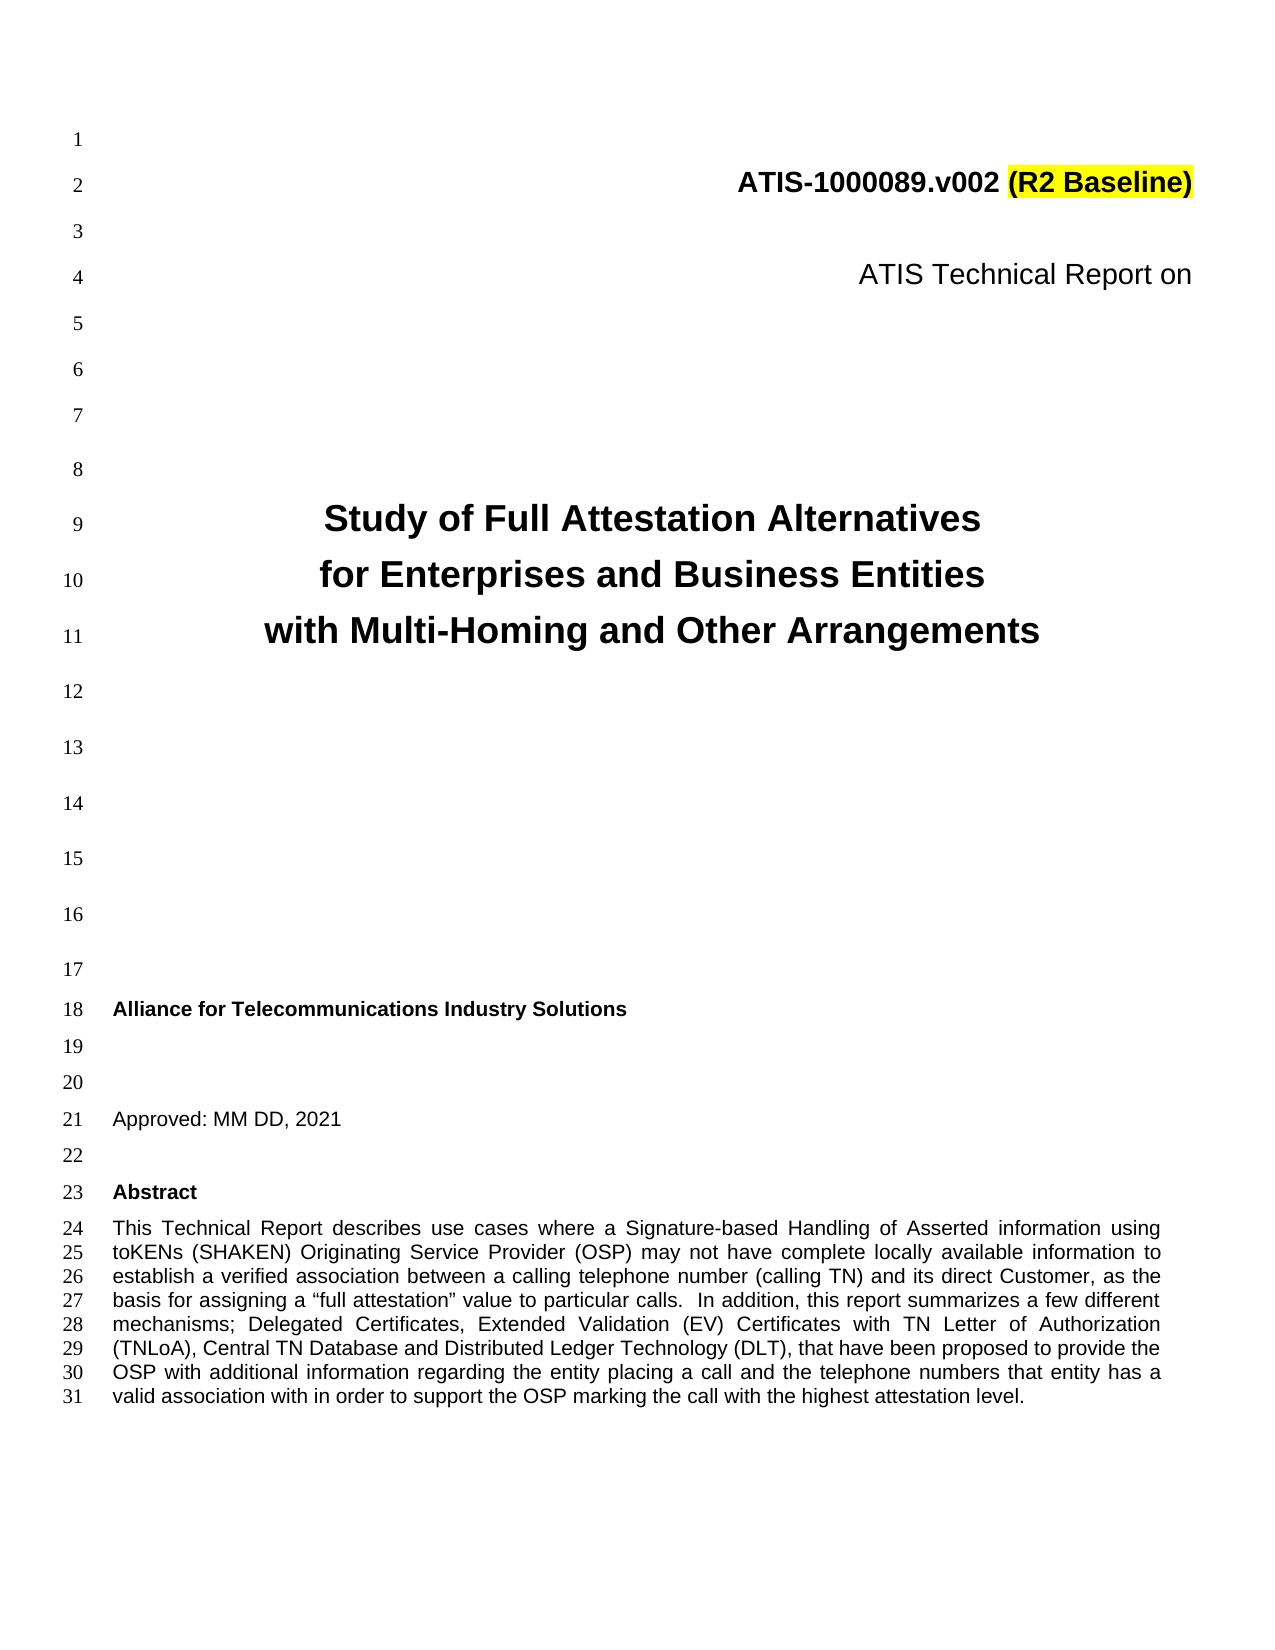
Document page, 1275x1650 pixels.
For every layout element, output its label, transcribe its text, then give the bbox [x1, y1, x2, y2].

text Approved: MM DD, 2021 [112, 1107, 1162, 1131]
text ATIS Technical Report on [112, 257, 1192, 290]
text for Enterprises and Business Entities [112, 552, 1192, 595]
text Alliance for Telecommunications Industry Solutions [112, 997, 1162, 1021]
text ATIS-1000089.v002 (R2 Baseline) [112, 165, 1008, 198]
text This Technical Report describes use cases where a Signature-based Handling of Asserted information using toKENs (SHAKEN) Originating Service Provider (OSP) may not have complete locally available information to establish a verified association between a calling telephone number (calling TN) and its direct Customer, as the basis for assigning a “full attestation” value to particular calls. In addition, this report summarizes a few different mechanisms; Delegated Certificates, Extended Validation (EV) Certificates with TN Letter of Authorization (TNLoA), Central TN Database and Distributed Ledger Technology (DLT), that have been proposed to provide the OSP with additional information regarding the entity placing a call and the telephone numbers that entity has a valid association with in order to support the OSP marking the call with the highest attestation level. [112, 1216, 1162, 1408]
text Abstract [112, 1179, 1162, 1203]
text Study of Full Attestation Alternatives [112, 497, 1192, 540]
text with Multi-Homing and Other Arrangements [112, 608, 1192, 651]
